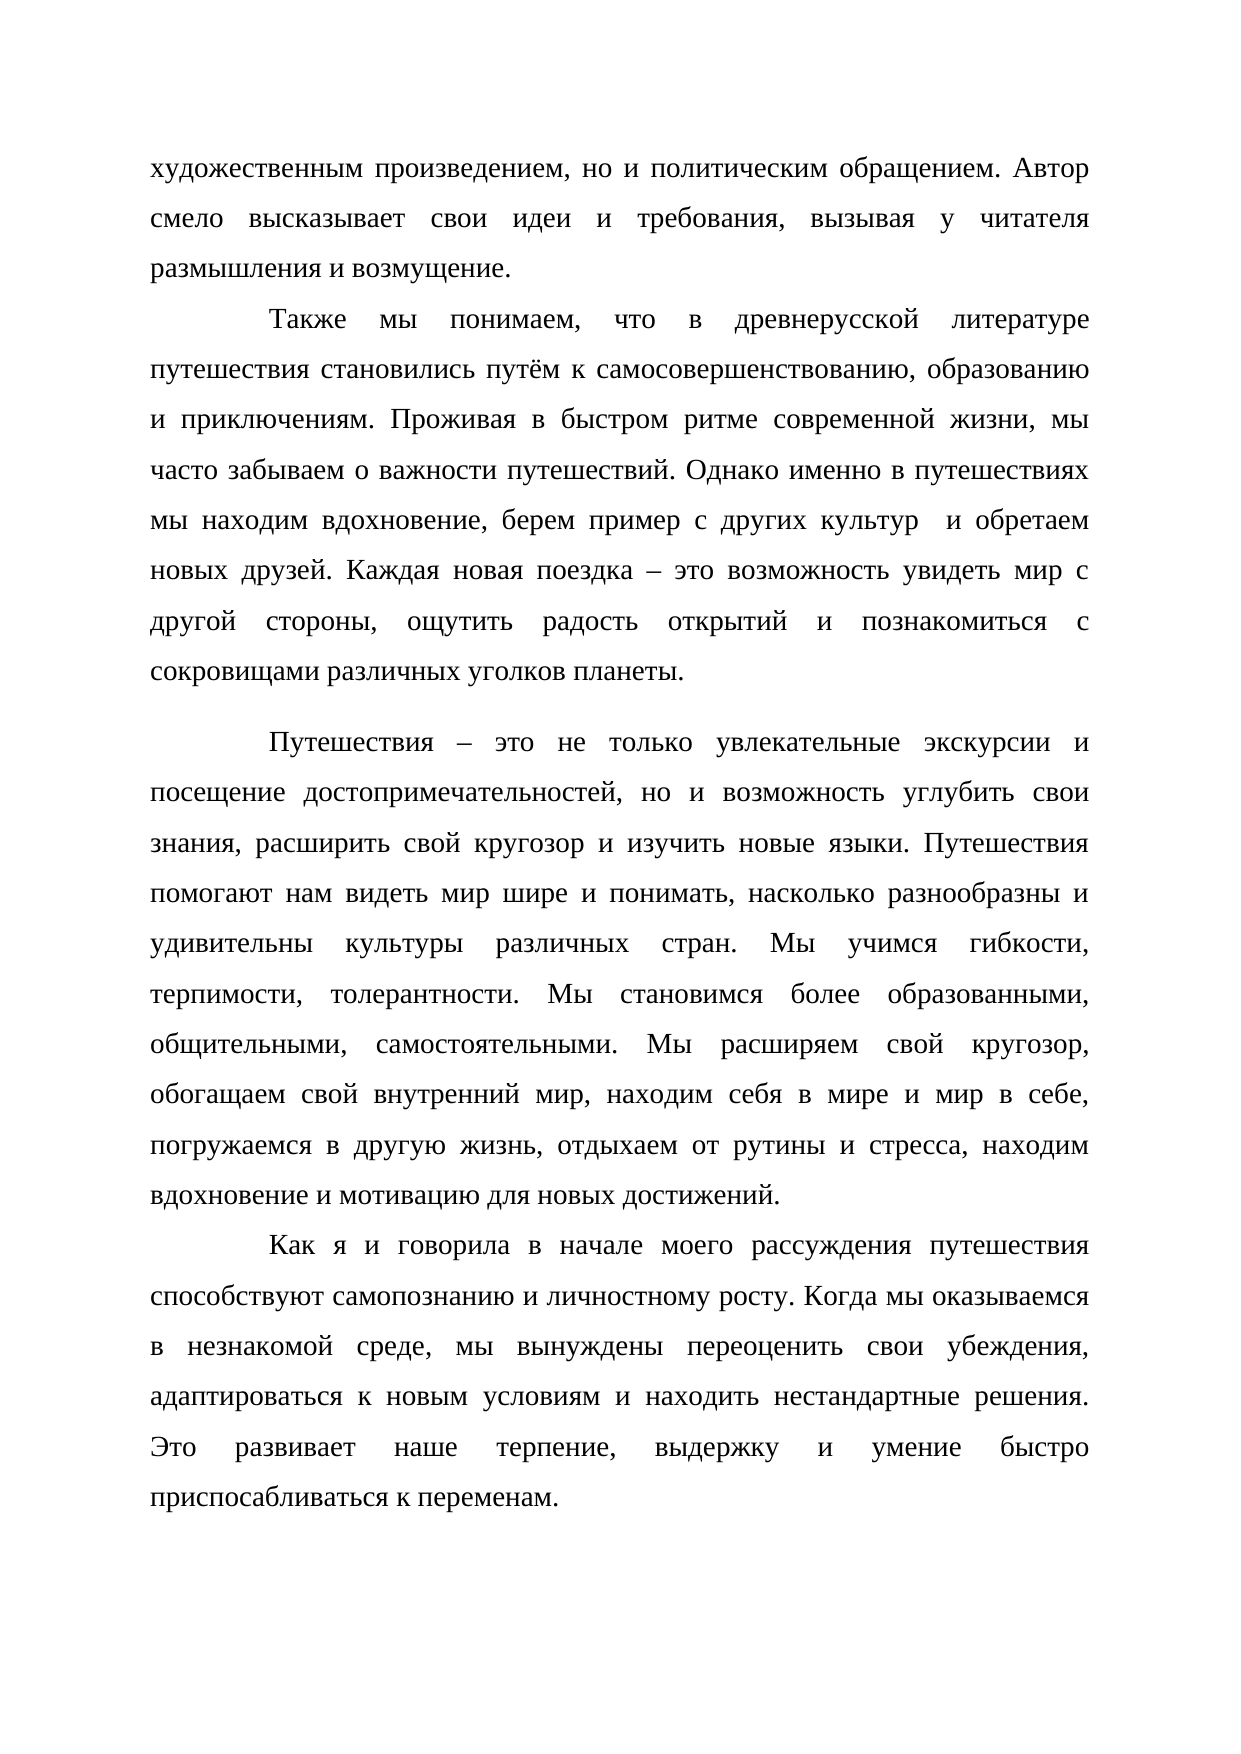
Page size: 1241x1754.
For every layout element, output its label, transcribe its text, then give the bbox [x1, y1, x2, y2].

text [150, 150, 1090, 284]
text Как я и говорила в начале моего рассуждения путешествия способствуют самопознанию и личностному росту. Когда мы оказываемся в незнакомой среде, мы вынуждены переоценить свои убеждения, адаптироваться к новым условиям и находить нестандартные решения. Это развивает наше терпение, выдержку и умение быстро приспосабливаться к переменам. [150, 1227, 1090, 1512]
text Также мы понимаем, что в древнерусской литературе путешествия становились путём к самосовершенствованию, образованию и приключениям. Проживая в быстром ритме современной жизни, мы часто забываем о важности путешествий. Однако именно в путешествиях мы находим вдохновение, берем пример с других культур и обретаем новых друзей. Каждая новая поездка – это возможность увидеть мир с другой стороны, ощутить радость открытий и познакомиться с сокровищами различных уголков планеты. [150, 301, 1090, 687]
text Путешествия – это не только увлекательные экскурсии и посещение достопримечательностей, но и возможность углубить свои знания, расширить свой кругозор и изучить новые языки. Путешествия помогают нам видеть мир шире и понимать, насколько разнообразны и удивительны культуры различных стран. Мы учимся гибкости, терпимости, толерантности. Мы становимся более образованными, общительными, самостоятельными. Мы расширяем свой кругозор, обогащаем свой внутренний мир, находим себя в мире и мир в себе, погружаемся в другую жизнь, отдыхаем от рутины и стресса, находим вдохновение и мотивацию для новых достижений. [150, 724, 1090, 1211]
